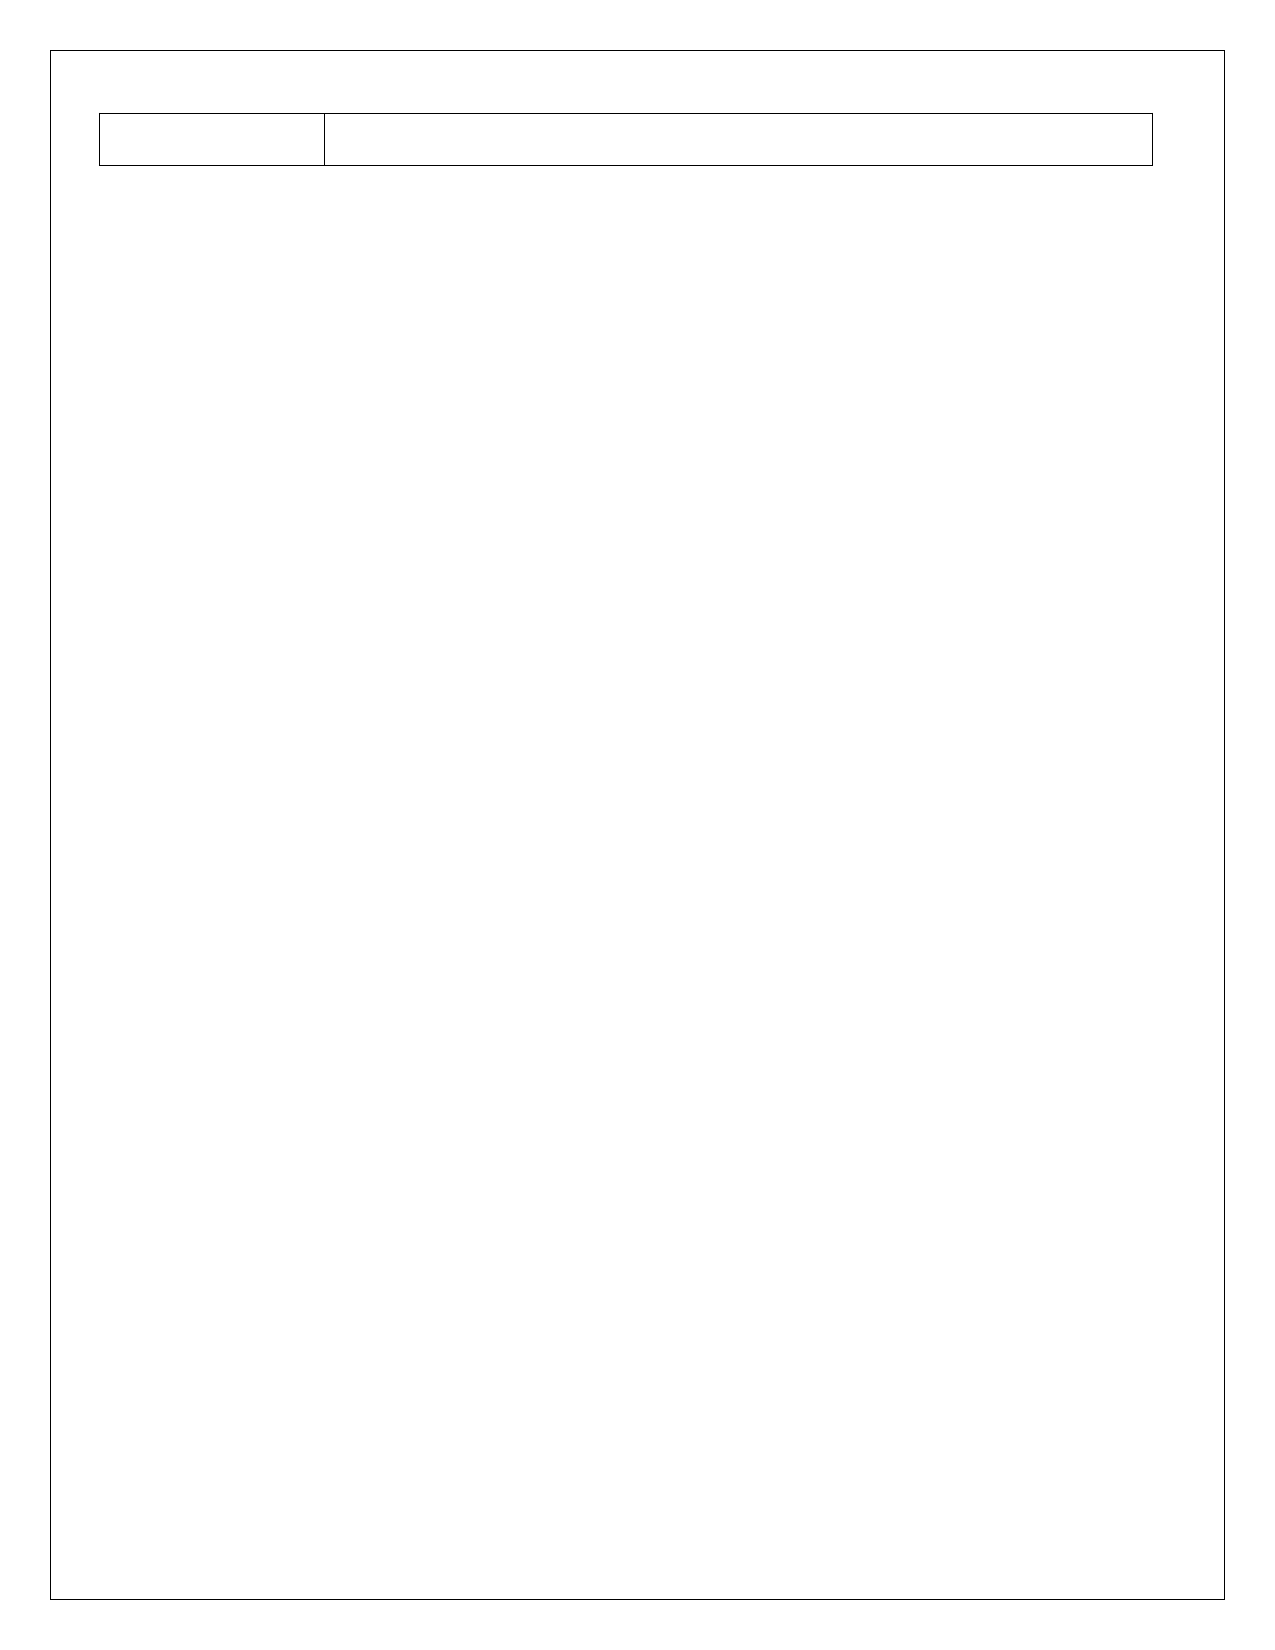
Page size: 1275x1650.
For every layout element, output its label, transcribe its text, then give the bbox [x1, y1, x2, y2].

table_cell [325, 114, 1152, 164]
table_cell Craft [100, 114, 324, 164]
